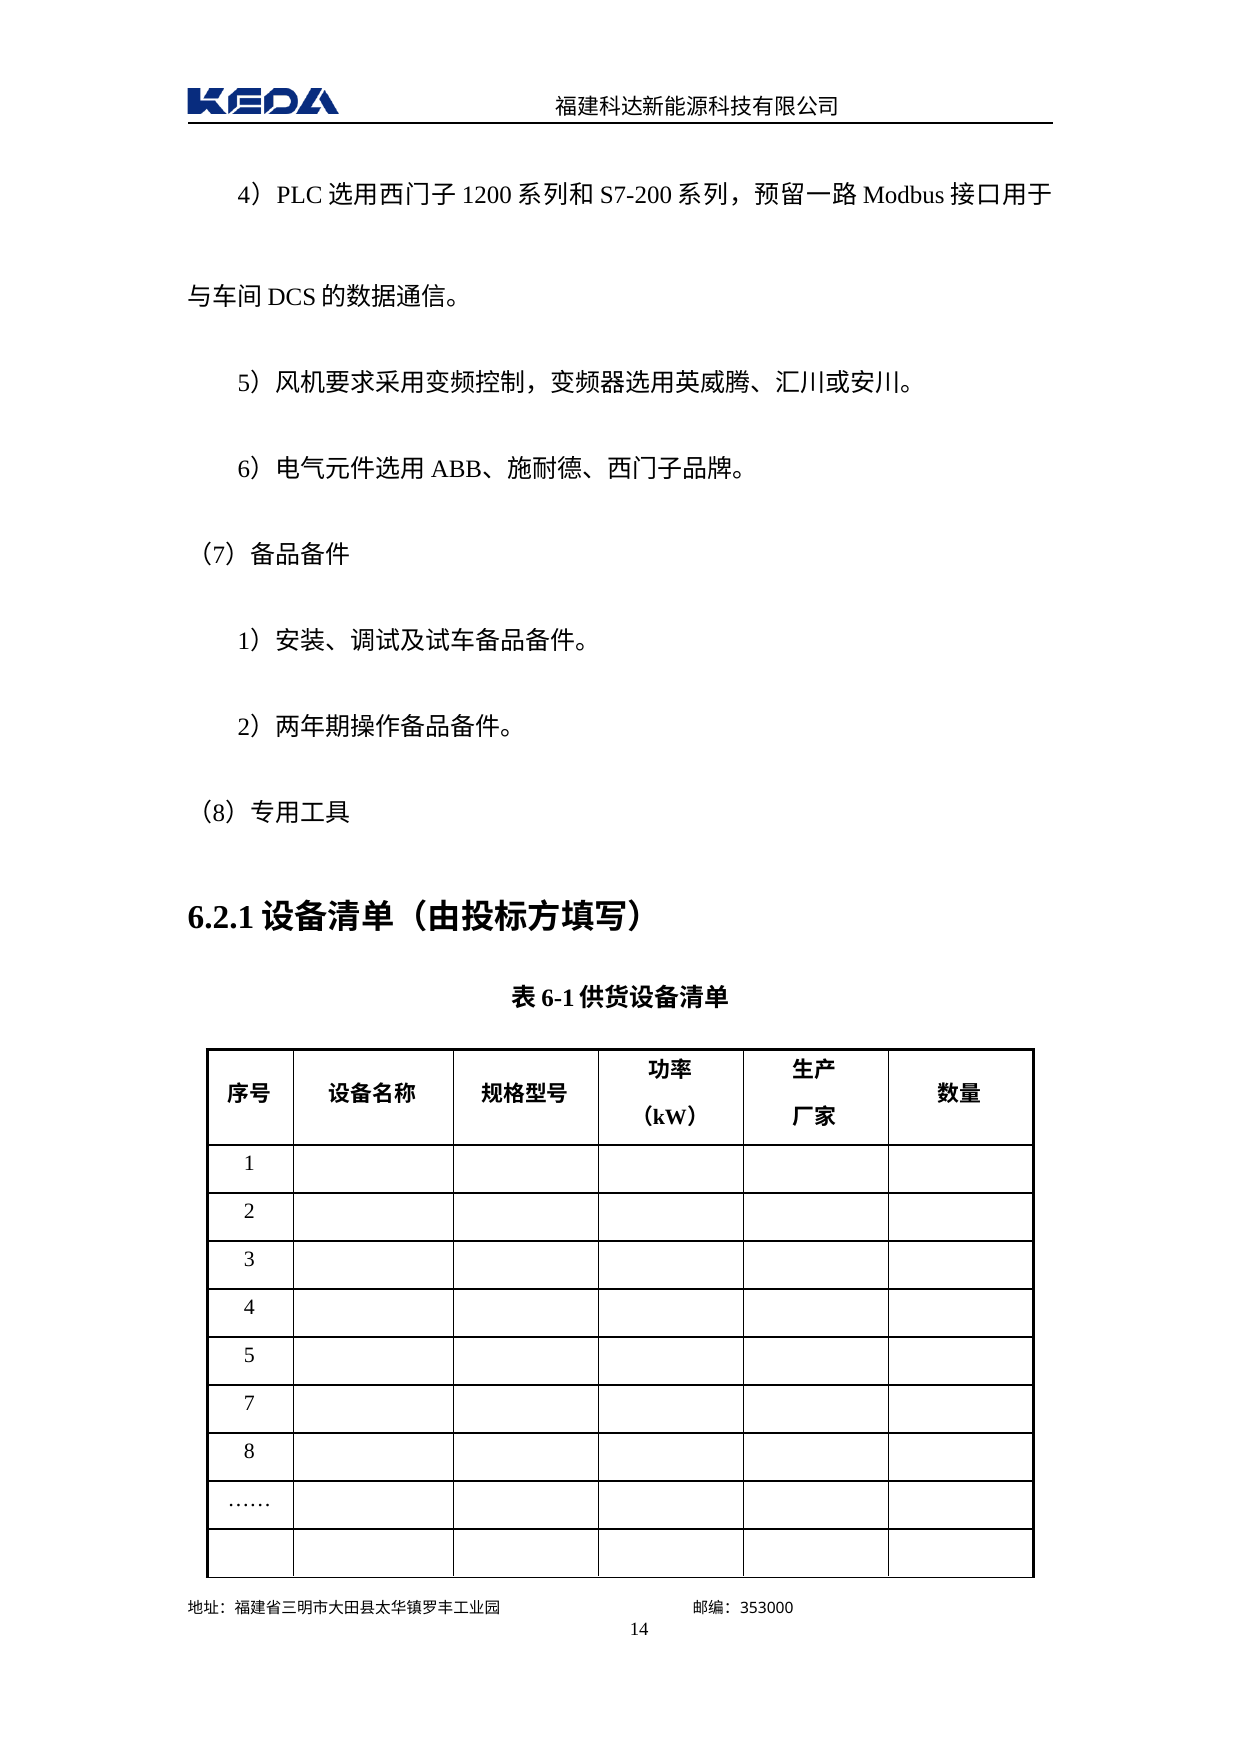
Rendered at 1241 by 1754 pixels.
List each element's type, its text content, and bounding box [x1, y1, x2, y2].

table_cell 8 [209, 1434, 293, 1480]
table_header 规格型号 [454, 1051, 598, 1144]
table_cell [889, 1386, 1032, 1432]
table_cell [744, 1482, 888, 1528]
table_cell [294, 1482, 453, 1528]
text 1）安装、调试及试车备品备件。 [187, 604, 1053, 672]
text 表6-1供货设备清单 [187, 962, 1053, 1030]
table_cell [744, 1290, 888, 1336]
table_cell 5 [209, 1338, 293, 1384]
table_cell [294, 1290, 453, 1336]
table_cell [294, 1146, 453, 1192]
table_cell [599, 1434, 743, 1480]
table_cell [744, 1146, 888, 1192]
table_cell [744, 1242, 888, 1288]
table_cell [294, 1242, 453, 1288]
table_cell [454, 1194, 598, 1240]
table_cell [294, 1338, 453, 1384]
table_cell [599, 1194, 743, 1240]
table_cell [889, 1434, 1032, 1480]
text 4）PLC选用西门子1200系列和S7-200系列，预留一路Modbus接口用于与车间DCS的数据通信。 [187, 158, 1053, 328]
table_cell [889, 1482, 1032, 1528]
table_cell [294, 1530, 453, 1576]
table_cell [889, 1530, 1032, 1576]
table_cell [889, 1338, 1032, 1384]
text 2）两年期操作备品备件。 [187, 691, 1053, 758]
table_cell [209, 1530, 293, 1576]
table_cell [744, 1434, 888, 1480]
table_cell [454, 1482, 598, 1528]
table_cell [454, 1338, 598, 1384]
table_cell 7 [209, 1386, 293, 1432]
table_cell 1 [209, 1146, 293, 1192]
subtitle 6.2.1设备清单（由投标方填写） [187, 890, 1053, 938]
table_cell [889, 1146, 1032, 1192]
table_cell [294, 1386, 453, 1432]
table_cell [454, 1242, 598, 1288]
text （8）专用工具 [187, 777, 1053, 844]
table_cell [744, 1386, 888, 1432]
table_cell [454, 1530, 598, 1576]
table_cell [294, 1434, 453, 1480]
table_cell [294, 1194, 453, 1240]
table_cell [889, 1194, 1032, 1240]
picture [187, 88, 339, 114]
table_cell [454, 1146, 598, 1192]
table_header 设备名称 [294, 1051, 453, 1144]
text 6）电气元件选用 ABB、施耐德、西门子品牌。 [187, 432, 1053, 500]
table_cell [454, 1290, 598, 1336]
table_cell [454, 1434, 598, 1480]
table_cell [744, 1338, 888, 1384]
table_header 序号 [209, 1051, 293, 1144]
table_cell 4 [209, 1290, 293, 1336]
table_header 数量 [889, 1051, 1032, 1144]
table_cell [599, 1386, 743, 1432]
table_cell [599, 1338, 743, 1384]
table_cell [599, 1146, 743, 1192]
table_header 功率 （kW） [599, 1051, 743, 1144]
table_cell [889, 1290, 1032, 1336]
text （7）备品备件 [187, 518, 1053, 586]
table_header 生产 厂家 [744, 1051, 888, 1144]
table_cell 3 [209, 1242, 293, 1288]
table_cell [744, 1194, 888, 1240]
text 5）风机要求采用变频控制，变频器选用英威腾、汇川或安川。 [187, 346, 1053, 414]
table_cell 2 [209, 1194, 293, 1240]
table_cell [889, 1242, 1032, 1288]
table_cell [599, 1242, 743, 1288]
table_cell [744, 1530, 888, 1576]
table_cell [454, 1386, 598, 1432]
table_cell [599, 1482, 743, 1528]
table_cell [599, 1290, 743, 1336]
table_cell [599, 1530, 743, 1576]
table_cell …… [209, 1482, 293, 1528]
